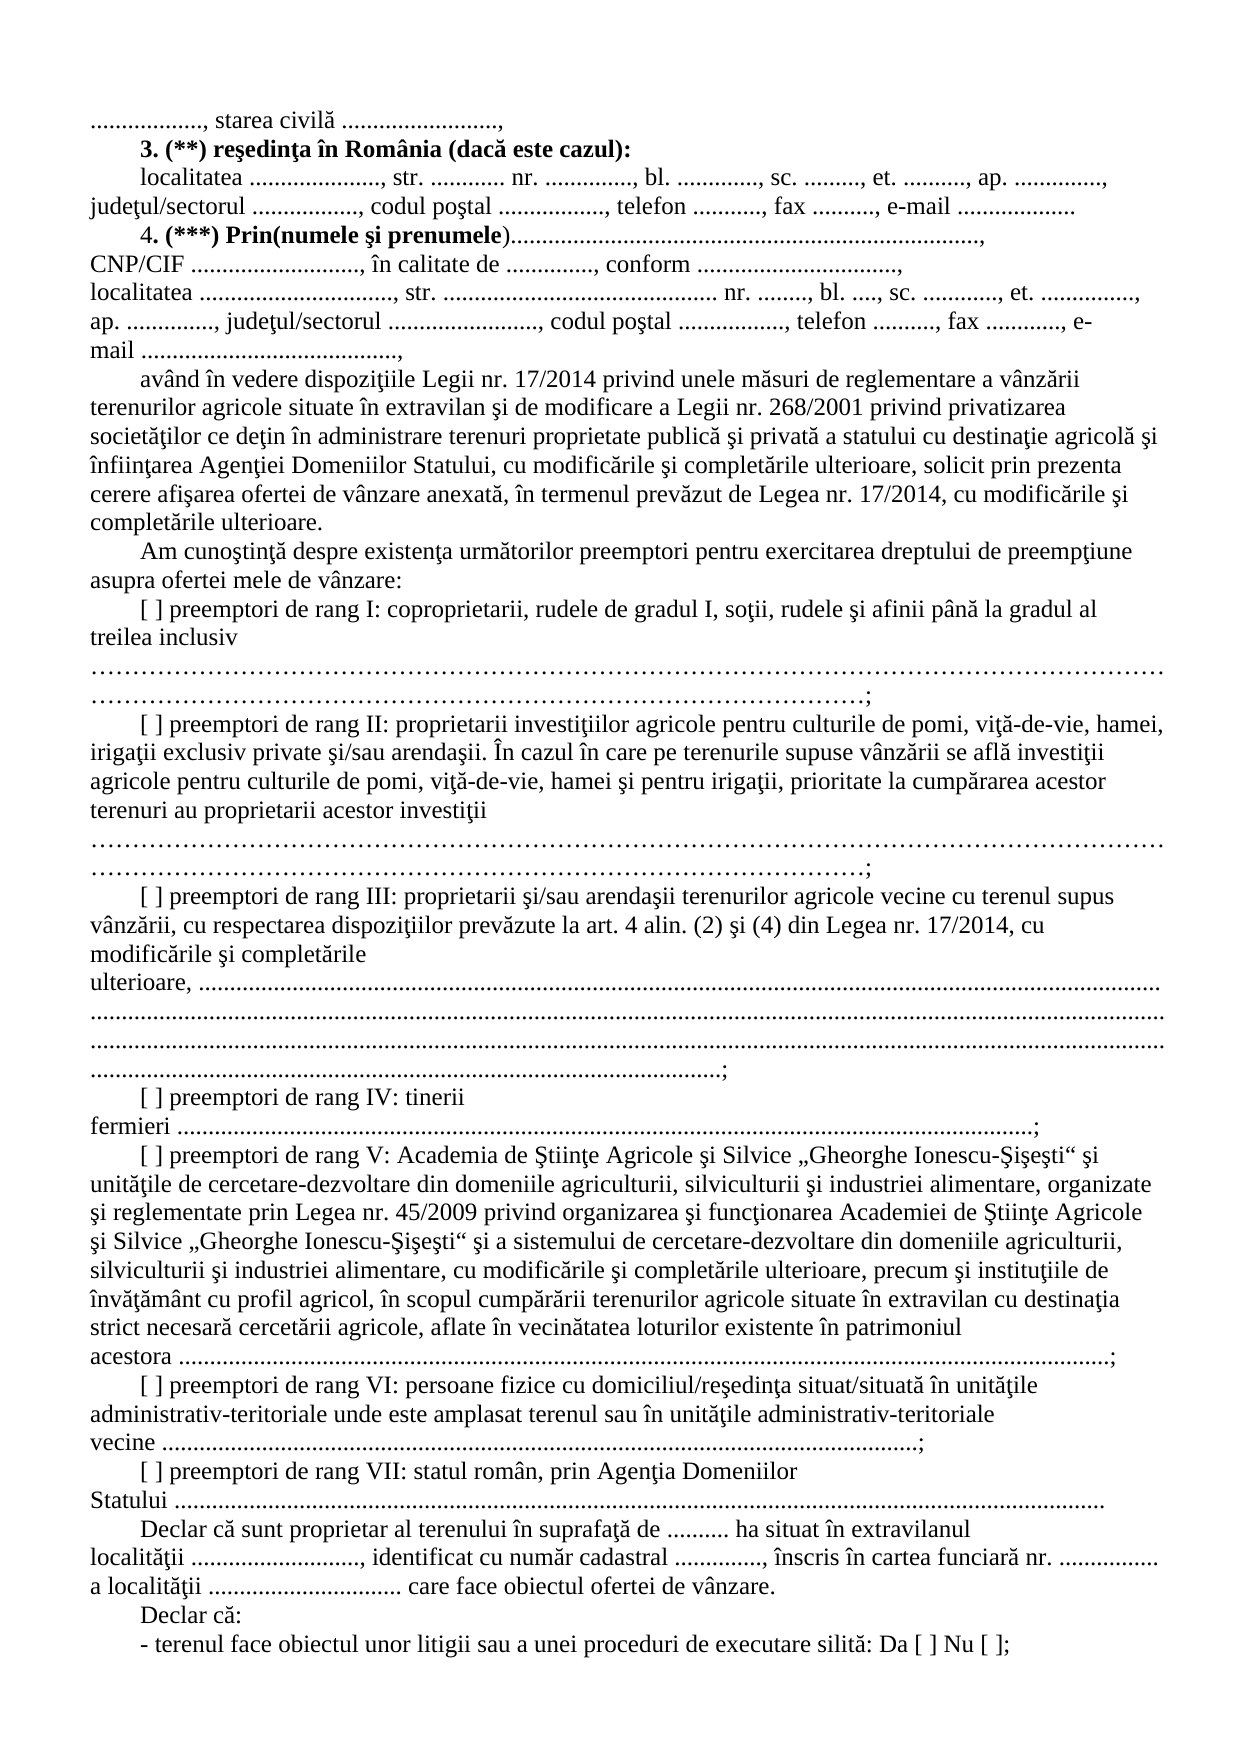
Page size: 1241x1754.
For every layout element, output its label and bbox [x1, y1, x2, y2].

text [90, 105, 1165, 1657]
